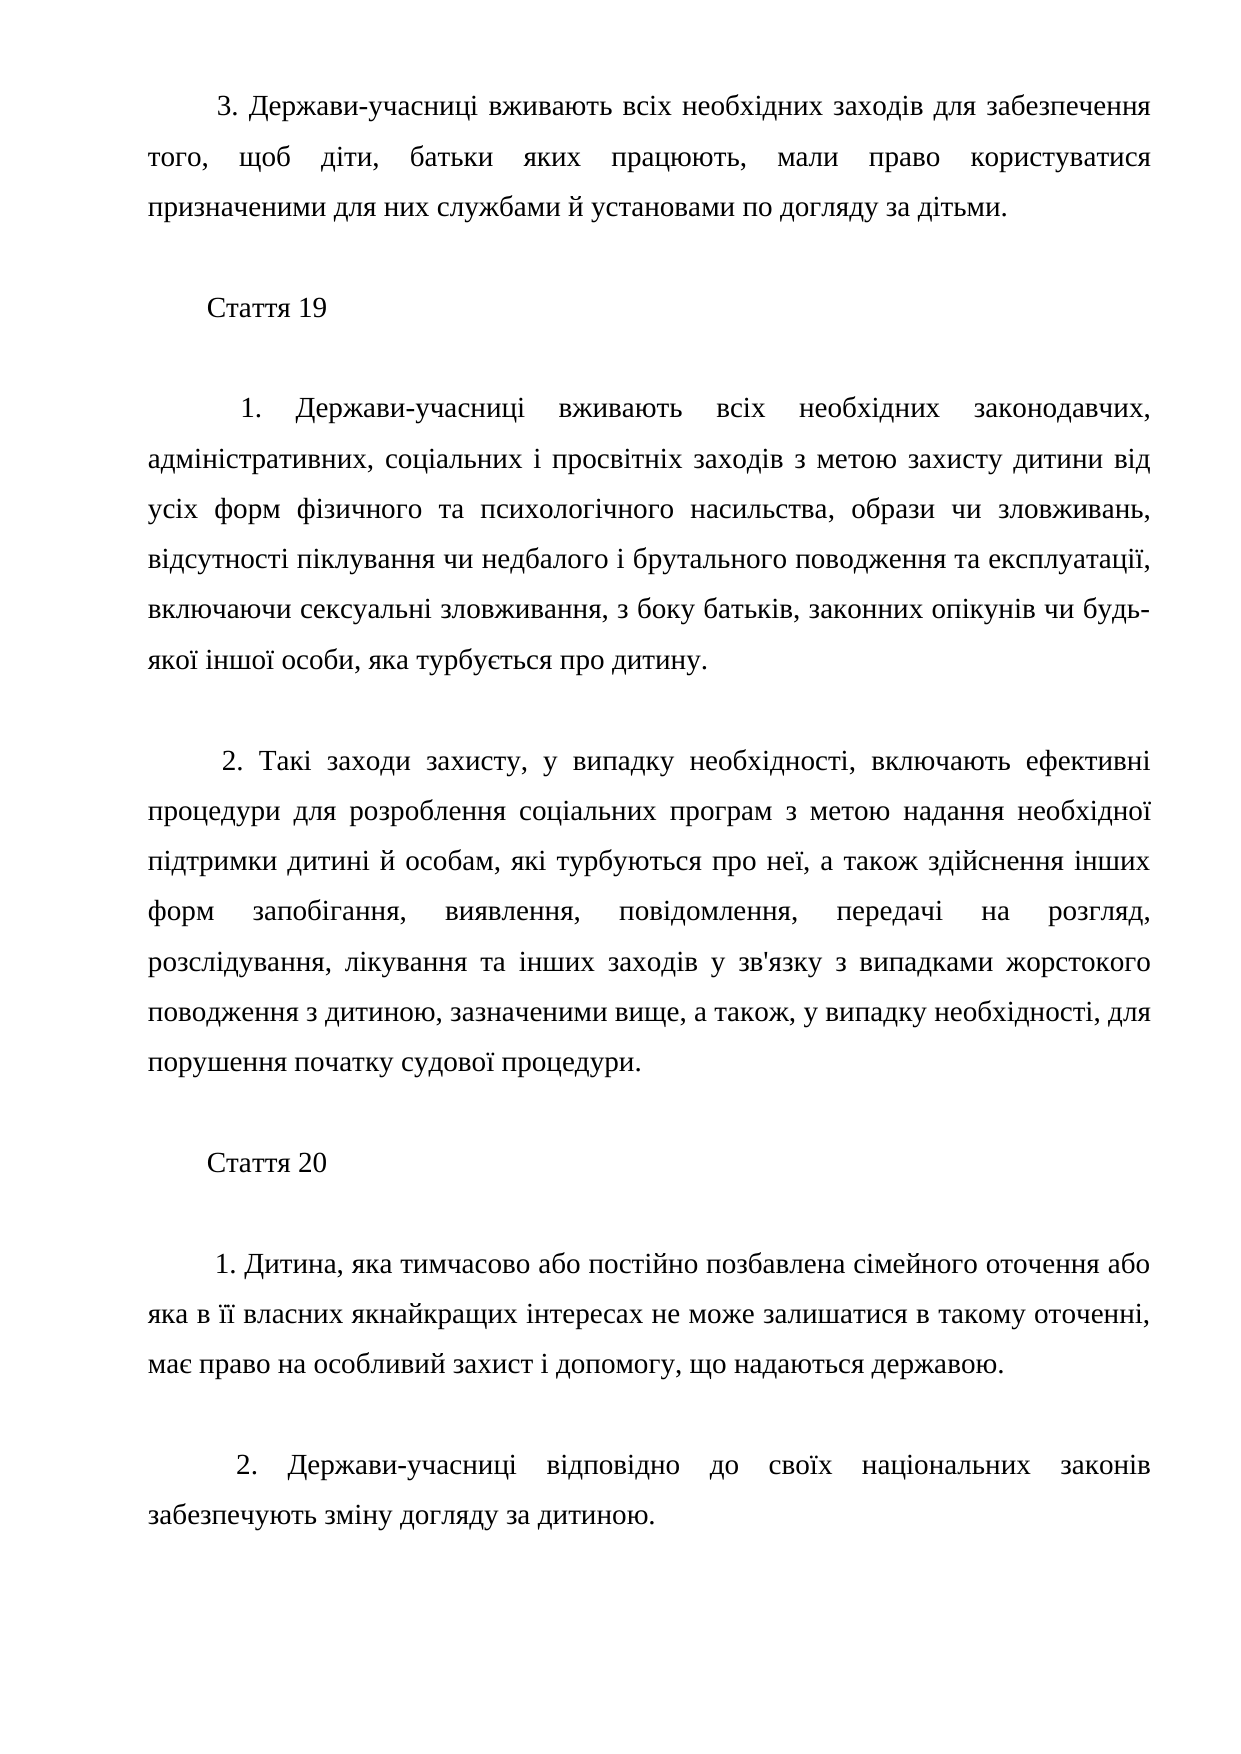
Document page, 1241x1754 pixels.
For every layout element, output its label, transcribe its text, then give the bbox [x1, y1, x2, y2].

text 3. Держави-учасниці вживають всіх необхідних заходів для забезпечення того, щоб діти, батьки яких працюють, мали право користуватися призначеними для них службами й установами по догляду за дітьми. [148, 88, 1152, 223]
text Стаття 19 [148, 290, 1152, 323]
text 2. Держави-учасниці відповідно до своїх національних законів забезпечують зміну догляду за дитиною. [148, 1447, 1152, 1531]
text 1. Держави-учасниці вживають всіх необхідних законодавчих, адміністративних, соціальних і просвітніх заходів з метою захисту дитини від усіх форм фізичного та психологічного насильства, образи чи зловживань, відсутності піклування чи недбалого і брутального поводження та експлуатації, включаючи сексуальні зловживання, з боку батьків, законних опікунів чи будь-якої іншої особи, яка турбується про дитину. [148, 390, 1152, 676]
text 1. Дитина, яка тимчасово або постійно позбавлена сімейного оточення або яка в її власних якнайкращих інтересах не може залишатися в такому оточенні, має право на особливий захист і допомогу, що надаються державою. [148, 1246, 1152, 1380]
text 2. Такі заходи захисту, у випадку необхідності, включають ефективні процедури для розроблення соціальних програм з метою надання необхідної підтримки дитині й особам, які турбуються про неї, а також здійснення інших форм запобігання, виявлення, повідомлення, передачі на розгляд, розслідування, лікування та інших заходів у зв'язку з випадками жорстокого поводження з дитиною, зазначеними вище, а також, у випадку необхідності, для порушення початку судової процедури. [148, 743, 1152, 1078]
text Стаття 20 [148, 1145, 1152, 1179]
